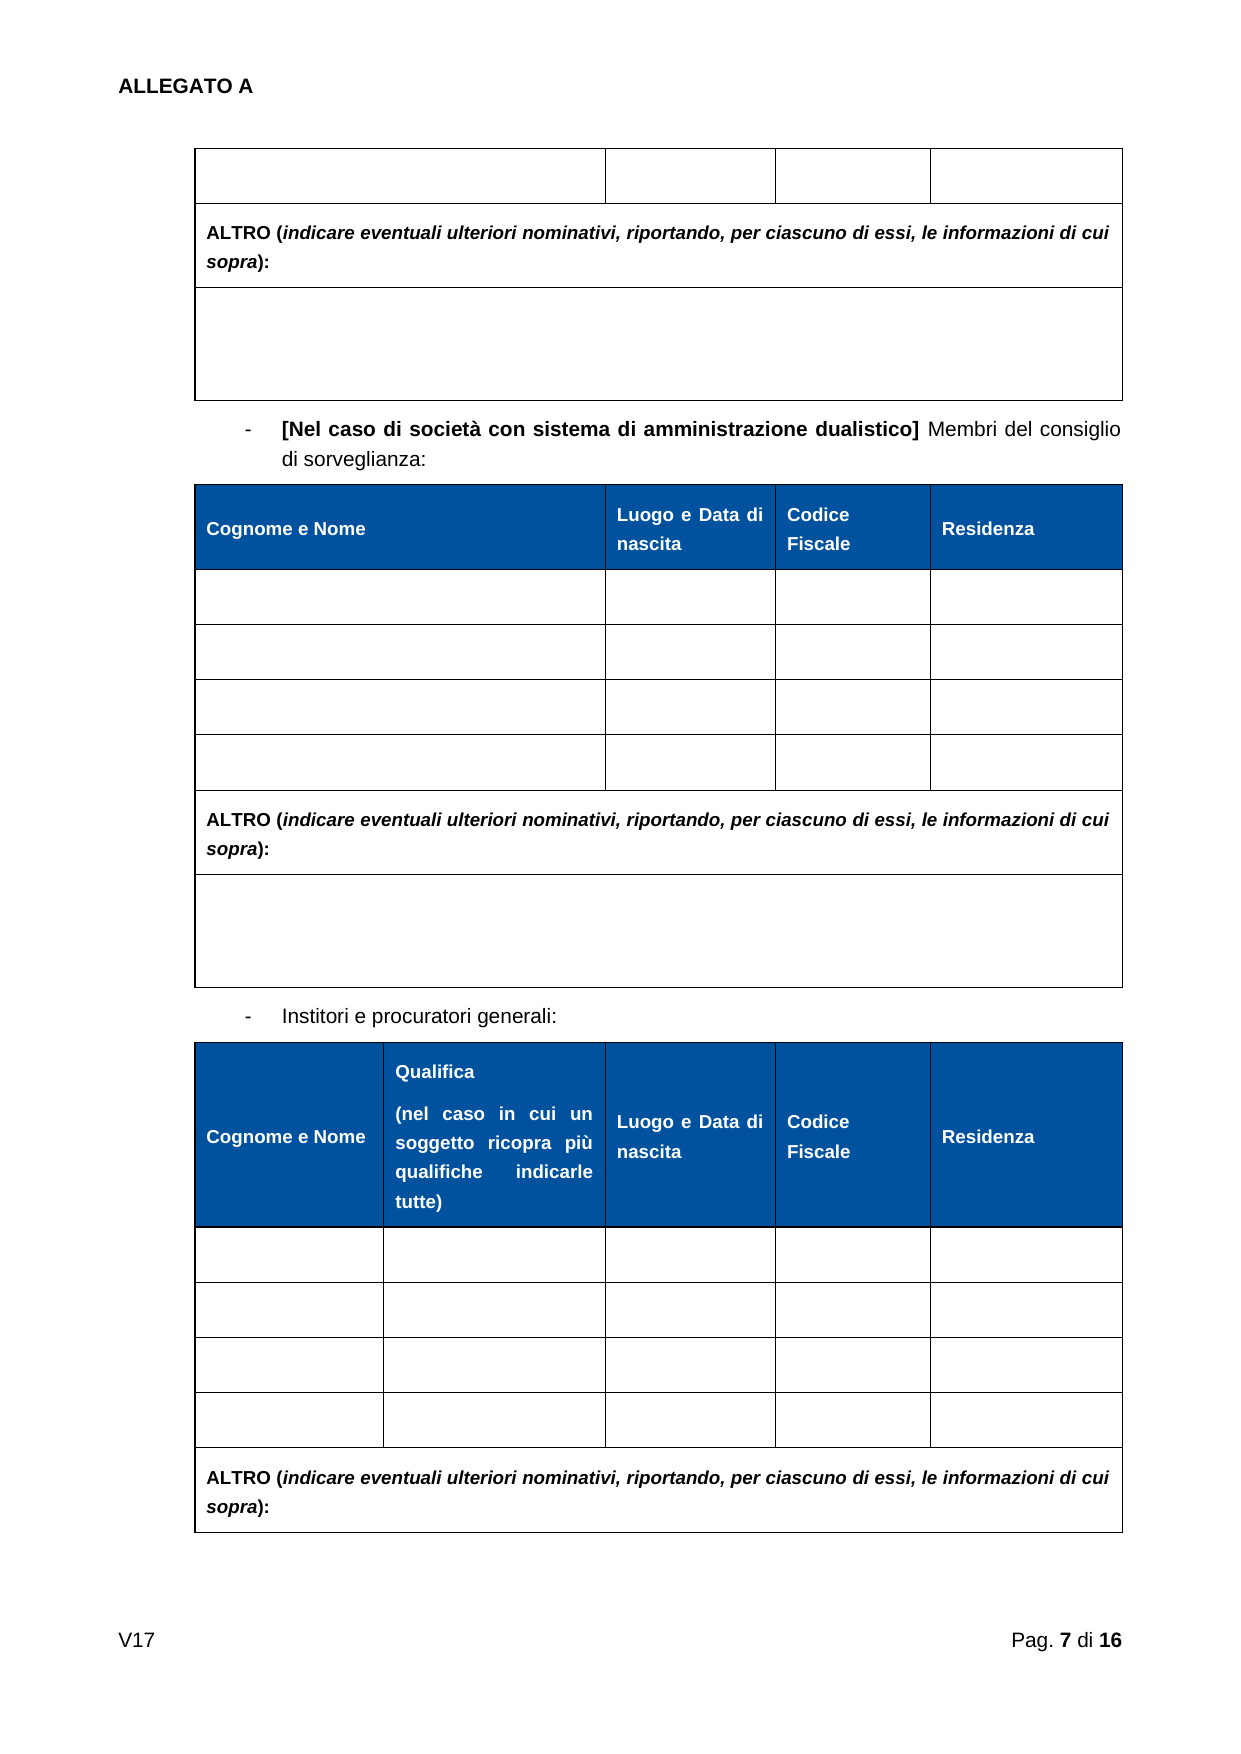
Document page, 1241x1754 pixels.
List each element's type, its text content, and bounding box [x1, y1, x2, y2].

table_header Cognome e Nome [196, 485, 605, 569]
table_cell [384, 1393, 605, 1447]
table_cell [196, 680, 605, 734]
table_cell [606, 735, 775, 789]
table_cell [196, 625, 605, 679]
table_cell [776, 1283, 930, 1337]
table_cell [931, 1338, 1122, 1392]
table_cell [196, 875, 1122, 987]
table_header Cognome e Nome [196, 1043, 383, 1226]
table_cell [606, 1393, 775, 1447]
table_cell [931, 735, 1122, 789]
table_header Codice Fiscale [776, 1043, 930, 1226]
table_cell [196, 1338, 383, 1392]
table_cell [606, 1228, 775, 1282]
table_cell [931, 1393, 1122, 1447]
table_cell [776, 570, 930, 624]
table_cell [776, 735, 930, 789]
table_cell [776, 149, 930, 203]
table_cell [931, 570, 1122, 624]
table_cell [606, 1338, 775, 1392]
table_header Luogo e Data di nascita [606, 485, 775, 569]
list [Nel caso di società con sistema di amministrazione dualistico] Membri del consiglio di sorveglianza: [244, 413, 1121, 472]
table_cell [931, 625, 1122, 679]
table_cell ALTRO (indicare eventuali ulteriori nominativi, riportando, per ciascuno di essi, le informazioni di cui sopra): [196, 1448, 1122, 1532]
table_cell [196, 1283, 383, 1337]
table_cell ALTRO (indicare eventuali ulteriori nominativi, riportando, per ciascuno di essi, le informazioni di cui sopra): [196, 204, 1122, 287]
table_cell [776, 680, 930, 734]
table_cell [606, 149, 775, 203]
table_cell [606, 1283, 775, 1337]
table_cell [196, 1228, 383, 1282]
table_header Residenza [931, 1043, 1122, 1226]
table_cell [384, 1283, 605, 1337]
table_cell [606, 680, 775, 734]
table_cell [776, 1228, 930, 1282]
table_cell [606, 625, 775, 679]
table_cell [384, 1228, 605, 1282]
table_header Qualifica (nel caso in cui un soggetto ricopra più qualifiche indicarle tutte) [384, 1043, 605, 1226]
table_cell ALTRO (indicare eventuali ulteriori nominativi, riportando, per ciascuno di essi, le informazioni di cui sopra): [196, 791, 1122, 874]
table_cell [196, 1393, 383, 1447]
table_cell [606, 570, 775, 624]
table_cell [384, 1338, 605, 1392]
table_cell [196, 735, 605, 789]
table_header Residenza [931, 485, 1122, 569]
table_cell [196, 149, 605, 203]
table_cell [776, 1393, 930, 1447]
table_cell [196, 288, 1122, 400]
table_cell [931, 1283, 1122, 1337]
table_cell [931, 1228, 1122, 1282]
table_header Codice Fiscale [776, 485, 930, 569]
table_cell [931, 149, 1122, 203]
table_cell [931, 680, 1122, 734]
list Institori e procuratori generali: [244, 1000, 1121, 1029]
table_cell [196, 570, 605, 624]
table_cell [776, 625, 930, 679]
table_header Luogo e Data di nascita [606, 1043, 775, 1226]
table_cell [776, 1338, 930, 1392]
